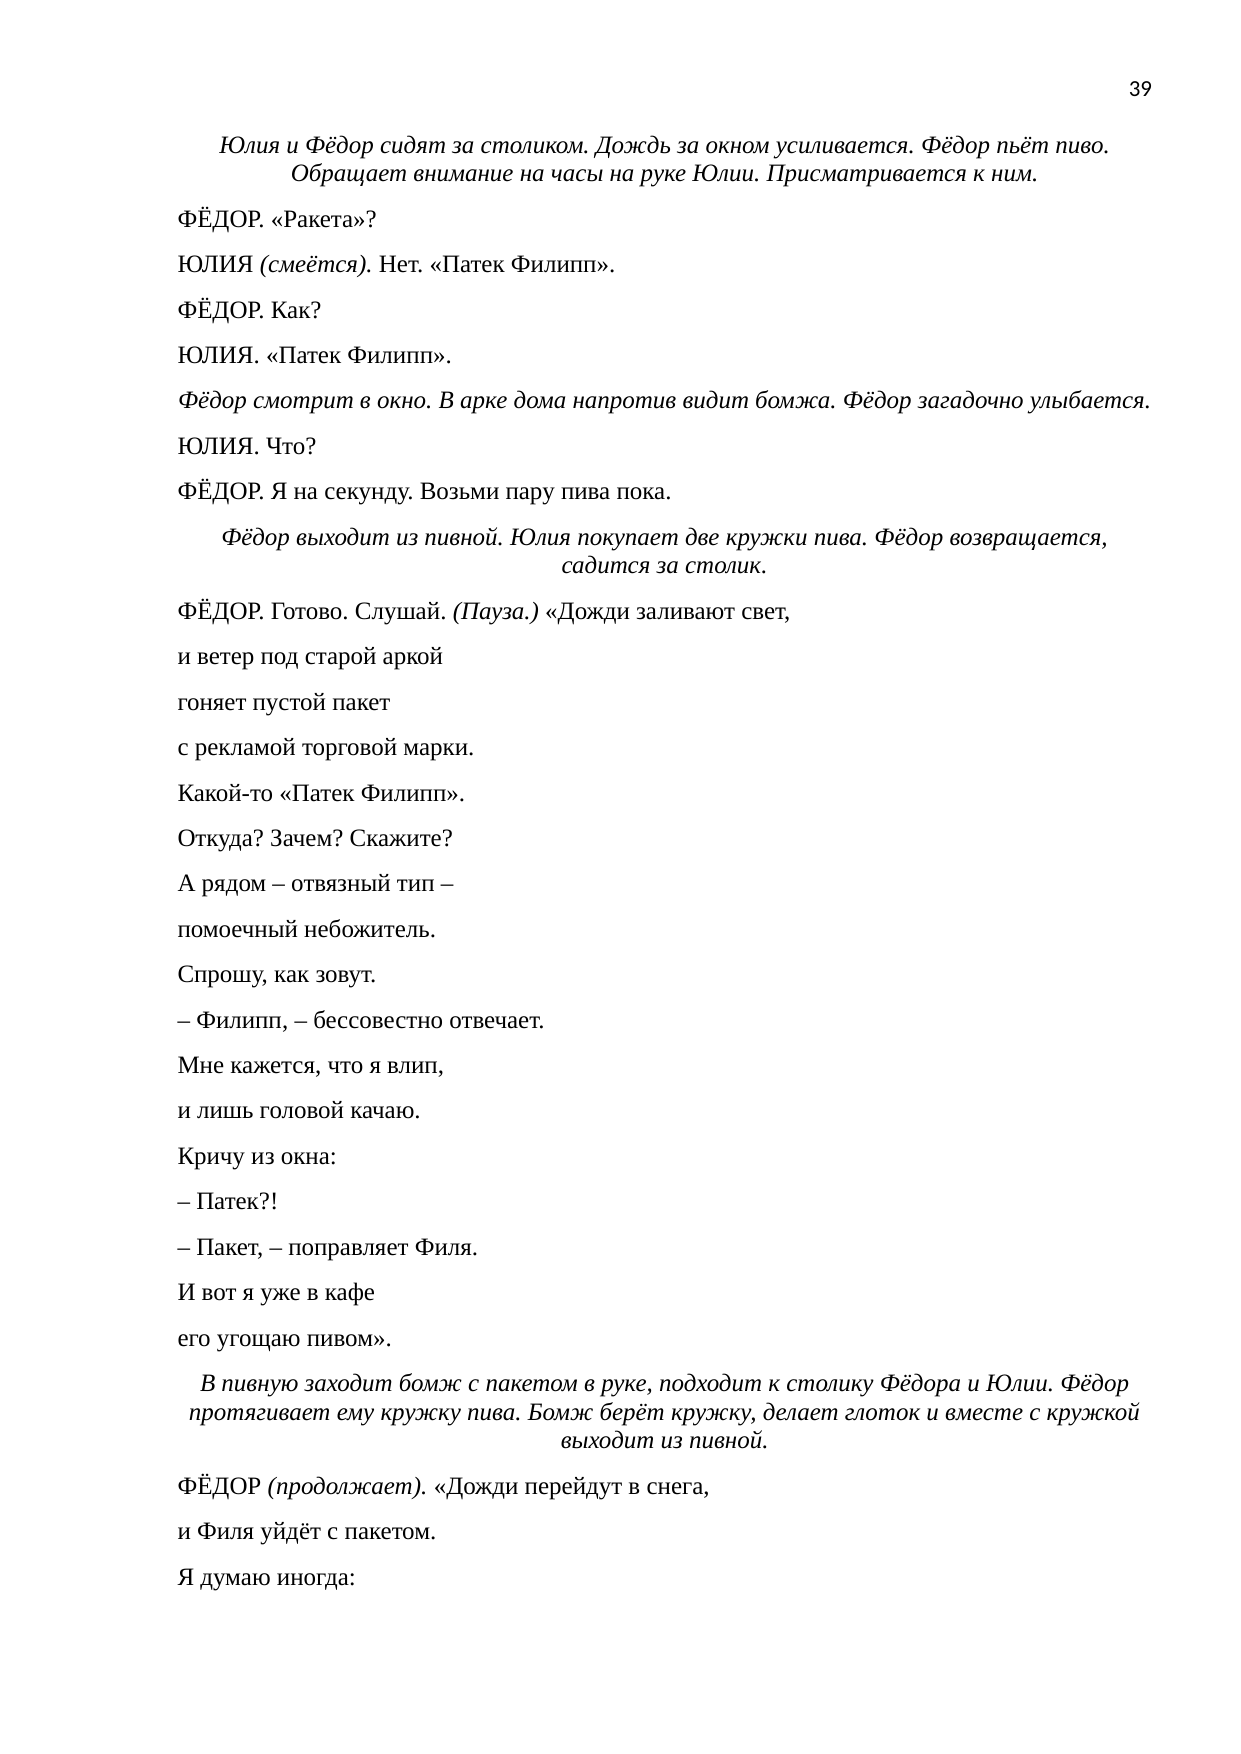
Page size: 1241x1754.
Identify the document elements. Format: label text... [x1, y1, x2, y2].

text и Филя уйдёт с пакетом. [177, 1516, 1152, 1545]
text Откуда? Зачем? Скажите? [177, 823, 1152, 852]
text Мне кажется, что я влип, [177, 1050, 1152, 1079]
text помоечный небожитель. [177, 914, 1152, 943]
text Какой-то «Патек Филипп». [177, 778, 1152, 806]
text и лишь головой качаю. [177, 1096, 1152, 1124]
text его угощаю пивом». [177, 1323, 1152, 1351]
text ФЁДОР. Как? [177, 295, 1152, 323]
text ФЁДОР (продолжает). «Дожди перейдут в снега, [177, 1471, 1152, 1500]
text А рядом ‒ отвязный тип ‒ [177, 868, 1152, 897]
text ФЁДОР. Я на секунду. Возьми пару пива пока. [177, 476, 1152, 505]
text ‒ Пакет, ‒ поправляет Филя. [177, 1232, 1152, 1261]
text Юлия и Фёдор сидят за столиком. Дождь за окном усиливается. Фёдор пьёт пиво. Обращает внимание на часы на руке Юлии. Присматривается к ним. [177, 130, 1152, 187]
text ЮЛИЯ. «Патек Филипп». [177, 340, 1152, 369]
text Кричу из окна: [177, 1141, 1152, 1170]
text и ветер под старой аркой [177, 641, 1152, 670]
text ЮЛИЯ (смеётся). Нет. «Патек Филипп». [177, 249, 1152, 278]
text ФЁДОР. «Ракета»? [177, 204, 1152, 233]
text ЮЛИЯ. Что? [177, 431, 1152, 460]
text Фёдор смотрит в окно. В арке дома напротив видит бомжа. Фёдор загадочно улыбается. [177, 386, 1152, 414]
text ‒ Филипп, ‒ бессовестно отвечает. [177, 1005, 1152, 1033]
text В пивную заходит бомж с пакетом в руке, подходит к столику Фёдора и Юлии. Фёдор протягивает ему кружку пива. Бомж берёт кружку, делает глоток и вместе с кружкой выходит из пивной. [177, 1368, 1152, 1454]
text И вот я уже в кафе [177, 1277, 1152, 1306]
text Я думаю иногда: [177, 1562, 1152, 1591]
text Спрошу, как зовут. [177, 959, 1152, 988]
text с рекламой торговой марки. [177, 732, 1152, 761]
text ‒ Патек?! [177, 1186, 1152, 1215]
text ФЁДОР. Готово. Слушай. (Пауза.) «Дожди заливают свет, [177, 596, 1152, 625]
text гоняет пустой пакет [177, 687, 1152, 716]
text Фёдор выходит из пивной. Юлия покупает две кружки пива. Фёдор возвращается, садится за столик. [177, 522, 1152, 579]
